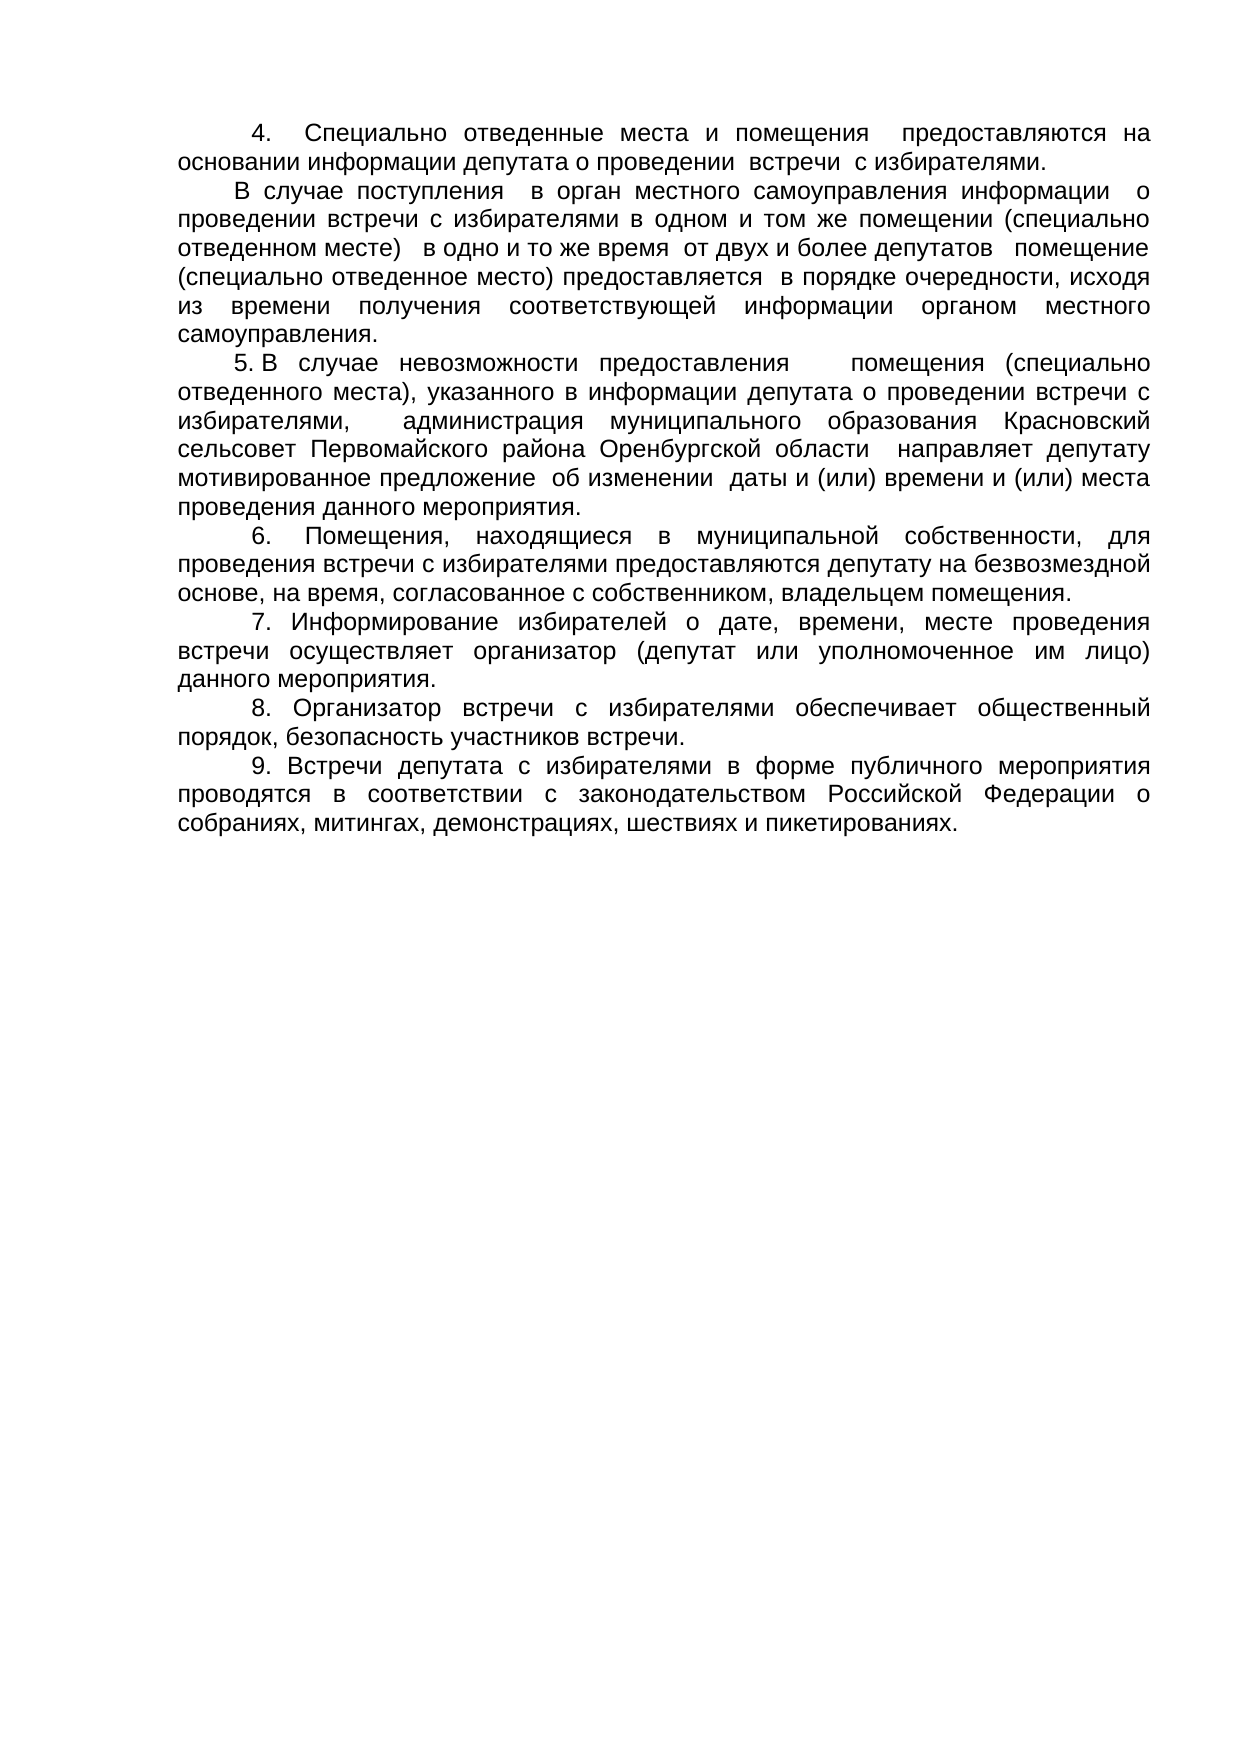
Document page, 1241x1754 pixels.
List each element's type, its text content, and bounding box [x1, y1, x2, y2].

text 9. Встречи депутата с избирателями в форме публичного мероприятия проводятся в соответствии с законодательством Российской Федерации о собраниях, митингах, демонстрациях, шествиях и пикетированиях. [177, 751, 1152, 837]
text 4. Специально отведенные места и помещения предоставляются на основании информации депутата о проведении встречи с избирателями. [177, 118, 1152, 176]
text 6. Помещения, находящиеся в муниципальной собственности, для проведения встречи с избирателями предоставляются депутату на безвозмездной основе, на время, согласованное с собственником, владельцем помещения. [177, 521, 1152, 607]
text 5. В случае невозможности предоставления помещения (специально отведенного места), указанного в информации депутата о проведении встречи с избирателями, администрация муниципального образования Красновский сельсовет Первомайского района Оренбургской области направляет депутату мотивированное предложение об изменении даты и (или) времени и (или) места проведения данного мероприятия. [177, 348, 1152, 521]
text В случае поступления в орган местного самоуправления информации о проведении встречи с избирателями в одном и том же помещении (специально отведенном месте) в одно и то же время от двух и более депутатов помещение (специально отведенное место) предоставляется в порядке очередности, исходя из времени получения соответствующей информации органом местного самоуправления. [177, 176, 1152, 348]
text 7. Информирование избирателей о дате, времени, месте проведения встречи осуществляет организатор (депутат или уполномоченное им лицо) данного мероприятия. [177, 607, 1152, 693]
text 8. Организатор встречи с избирателями обеспечивает общественный порядок, безопасность участников встречи. [177, 693, 1152, 751]
